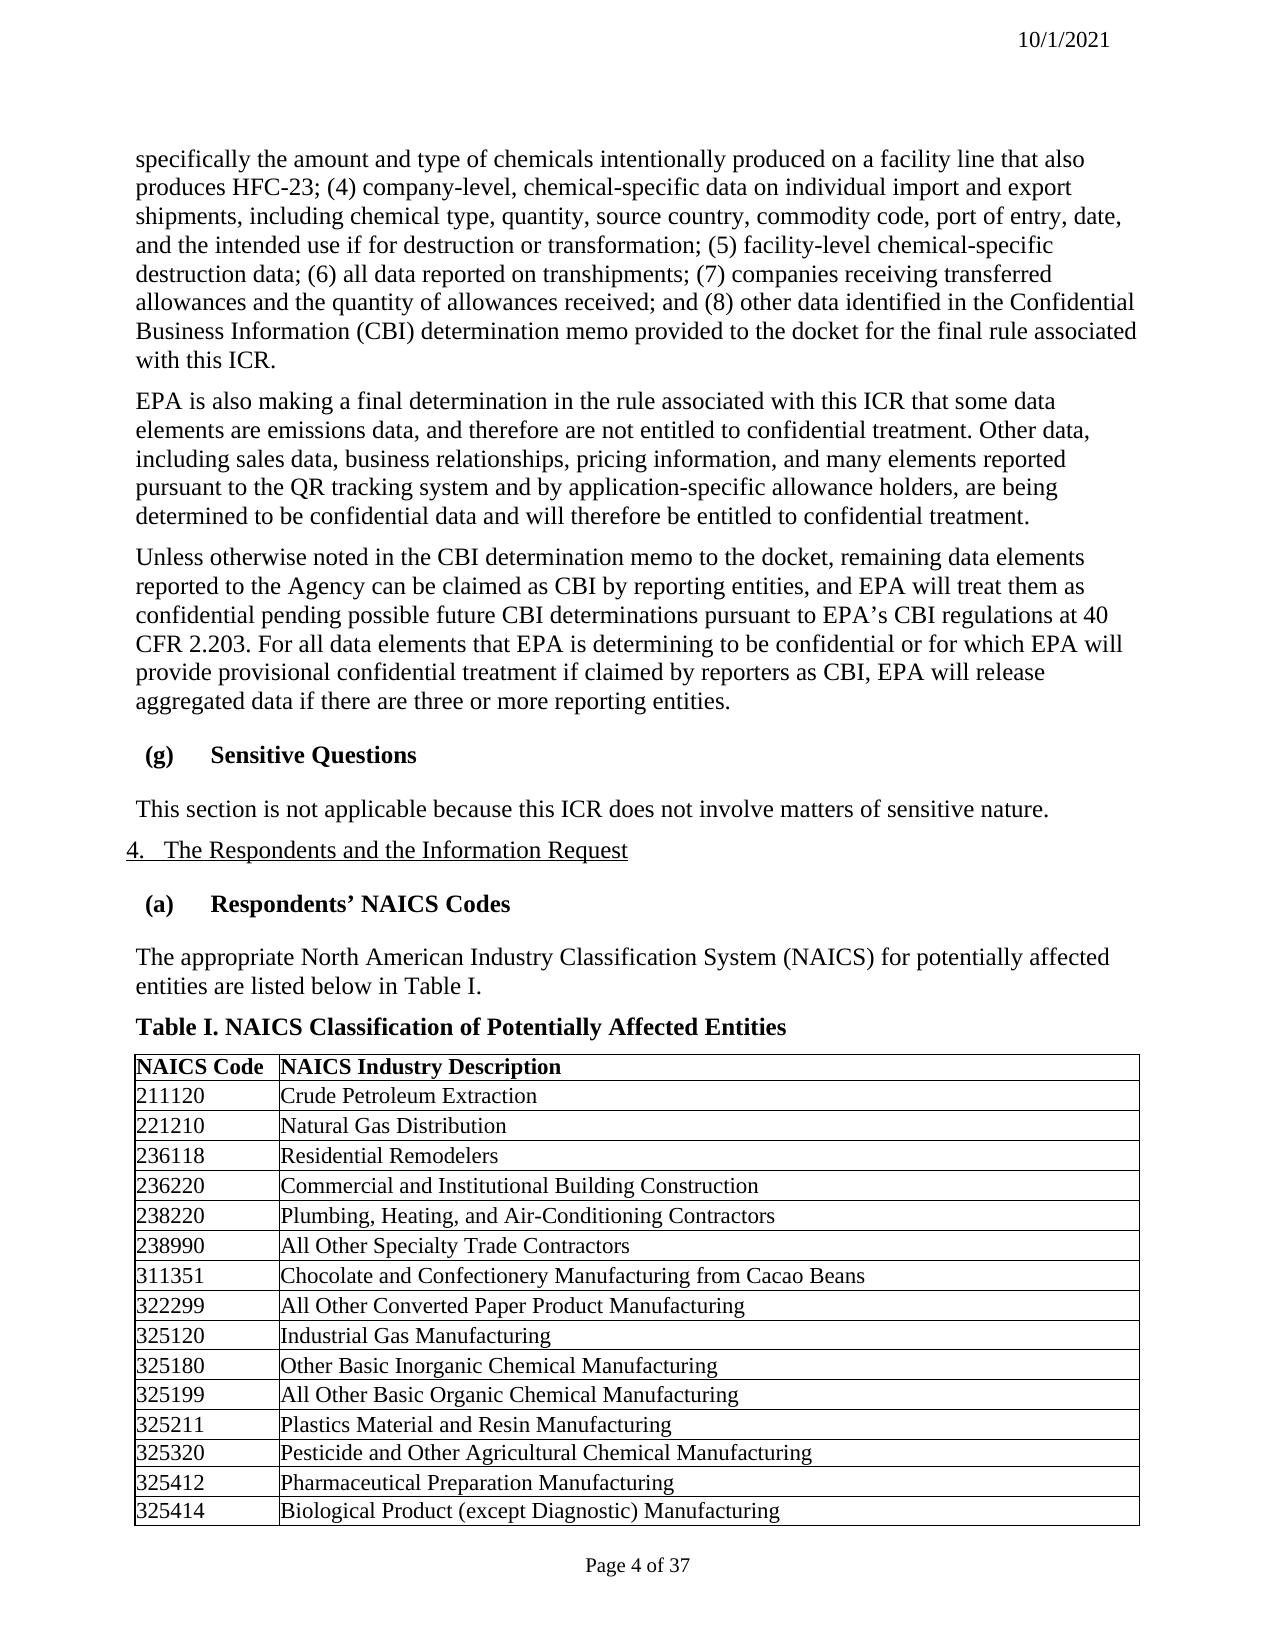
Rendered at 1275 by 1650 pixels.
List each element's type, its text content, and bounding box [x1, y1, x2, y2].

text Table I. NAICS Classification of Potentially Affected Entities [135, 1012, 1138, 1041]
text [135, 144, 1138, 374]
text This section is not applicable because this ICR does not involve matters of sensitive nature. [135, 794, 1138, 822]
table_cell 238220 [136, 1201, 279, 1230]
table_cell 325120 [136, 1321, 279, 1349]
table_cell 325211 [136, 1410, 279, 1439]
table_cell Residential Remodelers [280, 1141, 1139, 1170]
table_cell Crude Petroleum Extraction [280, 1081, 1139, 1110]
table_cell 325414 [136, 1497, 279, 1525]
table_cell Industrial Gas Manufacturing [280, 1321, 1139, 1349]
table_cell 311351 [136, 1261, 279, 1289]
table_cell All Other Specialty Trade Contractors [280, 1231, 1139, 1259]
table_cell 325412 [136, 1467, 279, 1496]
table_cell 236220 [136, 1171, 279, 1200]
table_cell Pesticide and Other Agricultural Chemical Manufacturing [280, 1440, 1139, 1466]
table_cell 325180 [136, 1350, 279, 1379]
table_header NAICS Code [136, 1055, 279, 1080]
table_cell Biological Product (except Diagnostic) Manufacturing [280, 1497, 1139, 1525]
table_cell 211120 [136, 1081, 279, 1110]
table_cell Pharmaceutical Preparation Manufacturing [280, 1467, 1139, 1496]
text The appropriate North American Industry Classification System (NAICS) for potentially affected entities are listed below in Table I. [135, 942, 1138, 1000]
text EPA is also making a final determination in the rule associated with this ICR that some data elements are emissions data, and therefore are not entitled to confidential treatment. Other data, including sales data, business relationships, pricing information, and many elements reported pursuant to the QR tracking system and by application-specific allowance holders, are being determined to be confidential data and will therefore be entitled to confidential treatment. [135, 386, 1138, 530]
table_cell Plumbing, Heating, and Air-Conditioning Contractors [280, 1201, 1139, 1230]
table_cell 238990 [136, 1231, 279, 1259]
table_cell Commercial and Institutional Building Construction [280, 1171, 1139, 1200]
subtitle Respondents’ NAICS Codes [145, 889, 1139, 917]
table_cell 236118 [136, 1141, 279, 1170]
subtitle The Respondents and the Information Request [126, 835, 1139, 864]
table_cell Chocolate and Confectionery Manufacturing from Cacao Beans [280, 1261, 1139, 1289]
subtitle Sensitive Questions [145, 740, 1139, 769]
table_header NAICS Industry Description [280, 1055, 1139, 1080]
table_cell 325320 [136, 1440, 279, 1466]
table_cell 322299 [136, 1291, 279, 1319]
table_cell 325199 [136, 1380, 279, 1409]
table_cell 221210 [136, 1111, 279, 1140]
table_cell Natural Gas Distribution [280, 1111, 1139, 1140]
table_cell All Other Converted Paper Product Manufacturing [280, 1291, 1139, 1319]
table_cell Plastics Material and Resin Manufacturing [280, 1410, 1139, 1439]
table_cell All Other Basic Organic Chemical Manufacturing [280, 1380, 1139, 1409]
text Unless otherwise noted in the CBI determination memo to the docket, remaining data elements reported to the Agency can be claimed as CBI by reporting entities, and EPA will treat them as confidential pending possible future CBI determinations pursuant to EPA’s CBI regulations at 40 CFR 2.203. For all data elements that EPA is determining to be confidential or for which EPA will provide provisional confidential treatment if claimed by reporters as CBI, EPA will release aggregated data if there are three or more reporting entities. [135, 542, 1138, 715]
table_cell Other Basic Inorganic Chemical Manufacturing [280, 1350, 1139, 1379]
